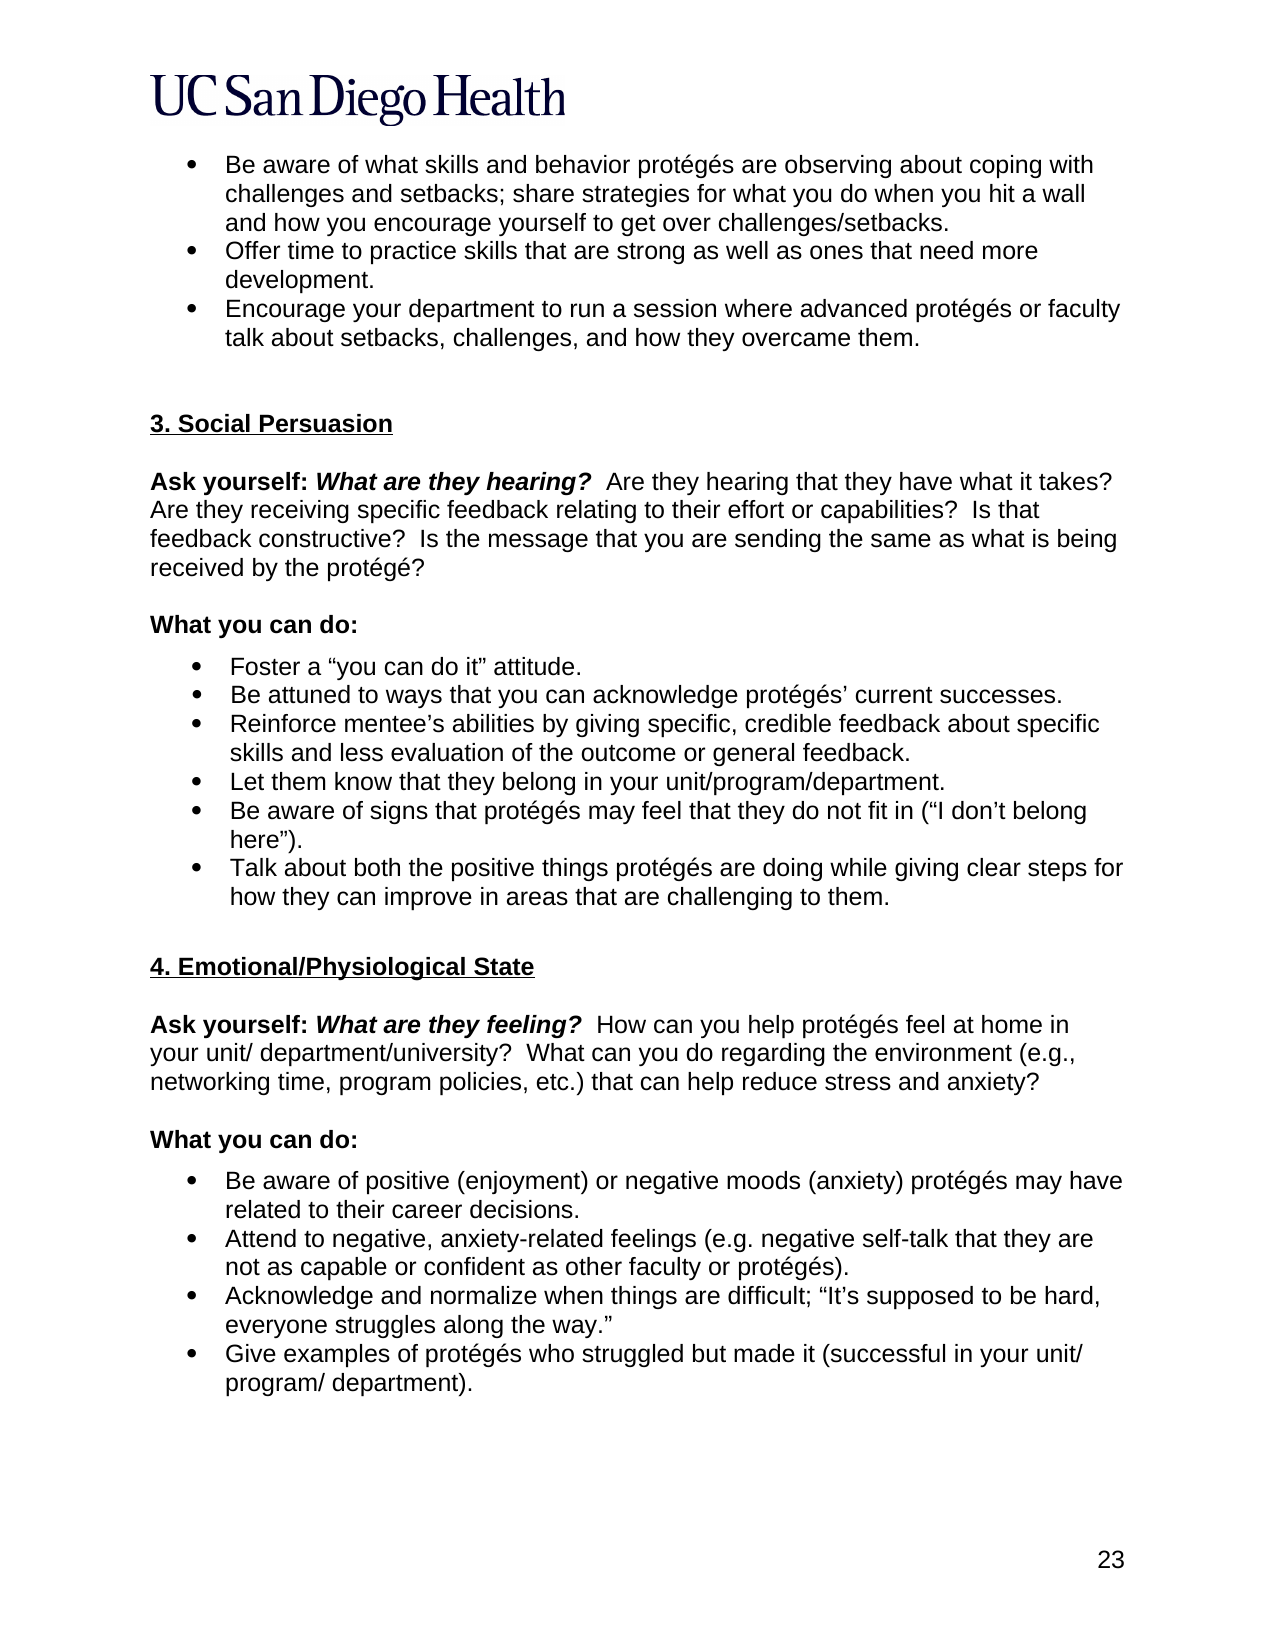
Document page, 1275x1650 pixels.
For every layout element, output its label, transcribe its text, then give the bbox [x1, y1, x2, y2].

text Ask yourself: What are they hearing? Are they hearing that they have what it takes? Are they receiving specific feedback relating to their effort or capabilities? Is that feedback constructive? Is the message that you are sending the same as what is being received by the protégé? [150, 467, 1125, 582]
text Ask yourself: What are they feeling? How can you help protégés feel at home in your unit/ department/university? What can you do regarding the environment (e.g., networking time, program policies, etc.) that can help reduce stress and anxiety? [150, 1010, 1125, 1096]
list Foster a “you can do it” attitude. [192, 652, 1125, 680]
list Talk about both the positive things protégés are doing while giving clear steps for how they can improve in areas that are challenging to them. [192, 853, 1125, 911]
text What you can do: [150, 1125, 1125, 1153]
list Offer time to practice skills that are strong as well as ones that need more development. [187, 236, 1125, 294]
text What you can do: [150, 610, 1125, 639]
list Let them know that they belong in your unit/program/department. [192, 767, 1125, 796]
list Attend to negative, anxiety-related feelings (e.g. negative self-talk that they are not as capable or confident as other faculty or protégés). [187, 1223, 1125, 1281]
text 3. Social Persuasion [150, 409, 1125, 438]
list Be attuned to ways that you can acknowledge protégés’ current successes. [193, 680, 1125, 709]
list Be aware of signs that protégés may feel that they do not fit in (“I don’t belong here”). [192, 796, 1125, 853]
list Give examples of protégés who struggled but made it (successful in your unit/ program/ department). [187, 1339, 1125, 1396]
text 4. Emotional/Physiological State [150, 952, 1125, 981]
list Encourage your department to run a session where advanced protégés or faculty talk about setbacks, challenges, and how they overcame them. [187, 294, 1125, 352]
list Acknowledge and normalize when things are difficult; “It’s supposed to be hard, everyone struggles along the way.” [187, 1281, 1125, 1339]
list Be aware of what skills and behavior protégés are observing about coping with challenges and setbacks; share strategies for what you do when you hit a wall and how you encourage yourself to get over challenges/setbacks. [187, 150, 1125, 236]
picture [150, 75, 565, 126]
list Reinforce mentee’s abilities by giving specific, credible feedback about specific skills and less evaluation of the outcome or general feedback. [192, 709, 1125, 767]
list Be aware of positive (enjoyment) or negative moods (anxiety) protégés may have related to their career decisions. [187, 1166, 1125, 1223]
